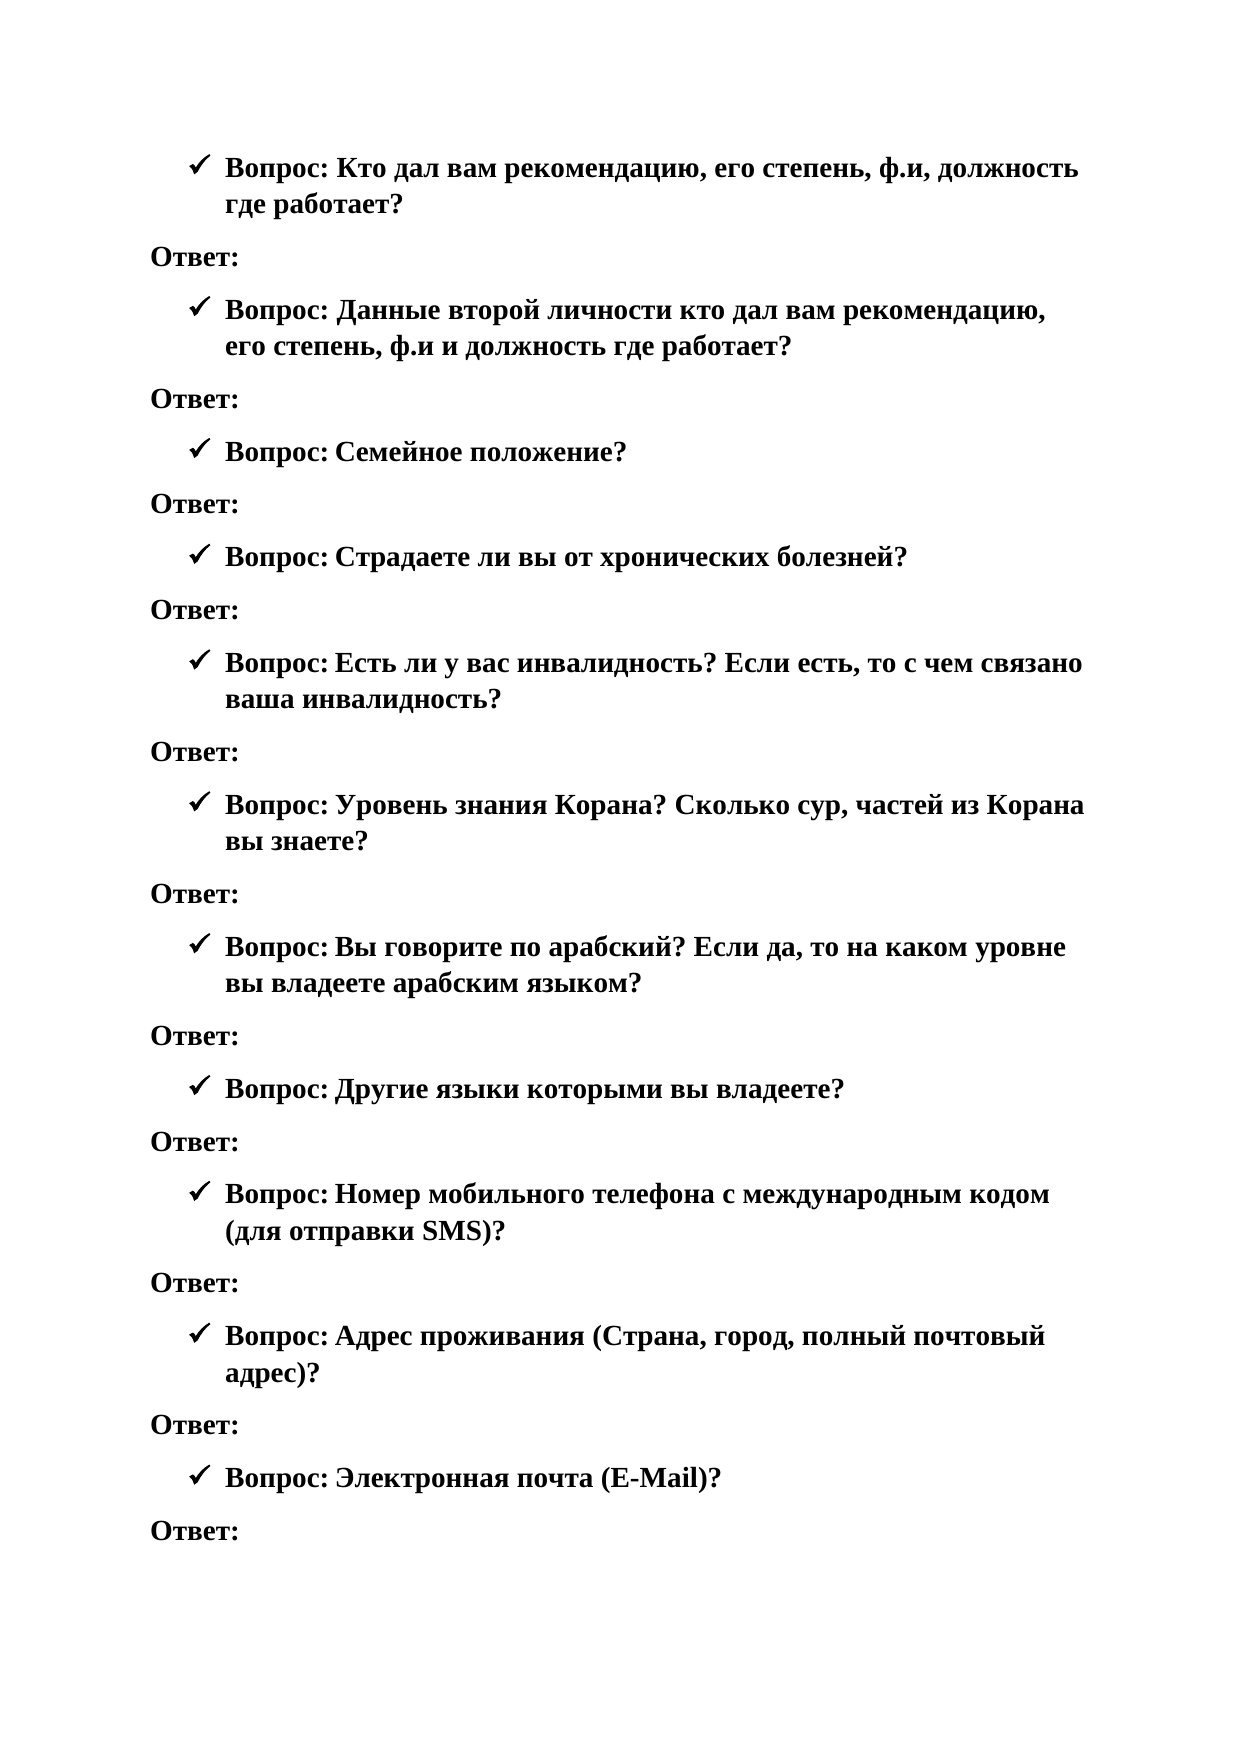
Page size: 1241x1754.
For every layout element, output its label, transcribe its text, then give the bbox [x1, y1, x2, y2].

text Ответ: [150, 876, 1090, 910]
text Ответ: [150, 1266, 1090, 1299]
list Вопрос: Номер мобильного телефона с международным кодом (для отправки SMS)? [187, 1177, 1090, 1246]
list Вопрос: Уровень знания Корана? Сколько сур, частей из Корана вы знаете? [187, 787, 1090, 857]
text Ответ: [150, 239, 1090, 273]
text Ответ: [150, 487, 1090, 520]
list Вопрос: Кто дал вам рекомендацию, его степень, ф.и, должность где работает? [187, 150, 1090, 220]
list Вопрос: Есть ли у вас инвалидность? Если есть, то с чем связано ваша инвалидность? [187, 645, 1090, 715]
list Вопрос: Страдаете ли вы от хронических болезней? [187, 539, 1090, 573]
list Вопрос: Другие языки которыми вы владеете? [187, 1071, 1090, 1104]
list Вопрос: Данные второй личности кто дал вам рекомендацию, его степень, ф.и и должность где работает? [187, 292, 1090, 362]
list Вопрос: Электронная почта (E-Mail)? [187, 1460, 1090, 1494]
text Ответ: [150, 592, 1090, 626]
text Ответ: [150, 1018, 1090, 1052]
text Ответ: [150, 1407, 1090, 1441]
text Ответ: [150, 734, 1090, 768]
text Ответ: [150, 1124, 1090, 1157]
list Вопрос: Семейное положение? [187, 434, 1090, 467]
text Ответ: [150, 1513, 1090, 1547]
list Вопрос: Адрес проживания (Страна, город, полный почтовый адрес)? [187, 1318, 1090, 1388]
list Вопрос: Вы говорите по арабский? Если да, то на каком уровне вы владеете арабским языком? [187, 929, 1090, 999]
text Ответ: [150, 381, 1090, 414]
